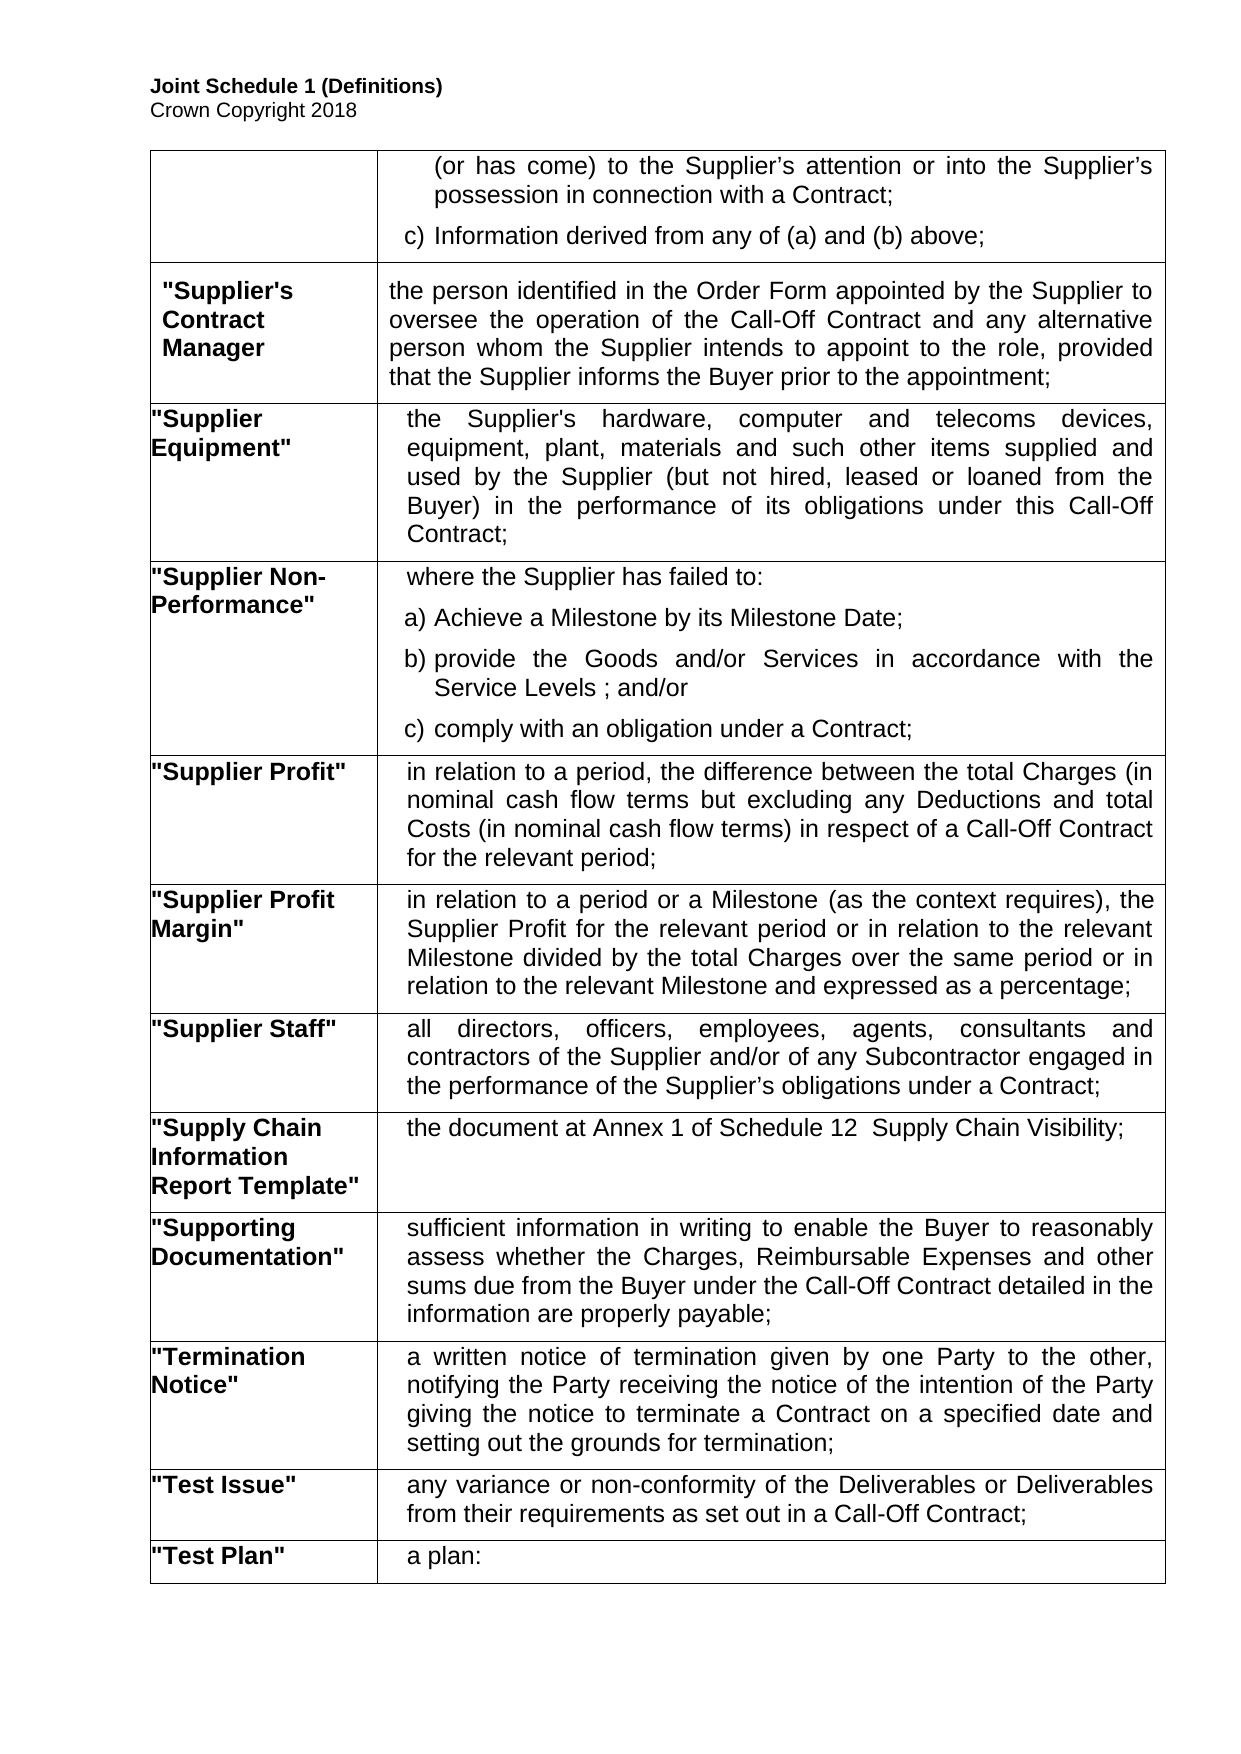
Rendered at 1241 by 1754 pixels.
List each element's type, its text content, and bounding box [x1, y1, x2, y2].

table_cell "Supplier Non-Performance" [151, 562, 377, 755]
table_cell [378, 151, 1165, 262]
table_cell "Supplier's Contract Manager [151, 263, 377, 403]
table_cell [151, 151, 377, 262]
table_cell a written notice of termination given by one Party to the other, notifying the Party receiving the notice of the intention of the Party giving the notice to terminate a Contract on a specified date and setting out the grounds for termination; [378, 1342, 1165, 1469]
table_cell "Supplier Profit" [151, 756, 377, 884]
table_cell "Test Issue" [151, 1470, 377, 1540]
table_cell the person identified in the Order Form appointed by the Supplier to oversee the operation of the Call-Off Contract and any alternative person whom the Supplier intends to appoint to the role, provided that the Supplier informs the Buyer prior to the appointment; [378, 263, 1165, 403]
table_cell the Supplier's hardware, computer and telecoms devices, equipment, plant, materials and such other items supplied and used by the Supplier (but not hired, leased or loaned from the Buyer) in the performance of its obligations under this Call-Off Contract; [378, 404, 1165, 561]
table_cell "Supply Chain Information Report Template" [151, 1113, 377, 1212]
table_cell "Supplier Equipment" [151, 404, 377, 561]
table_cell in relation to a period or a Milestone (as the context requires), the Supplier Profit for the relevant period or in relation to the relevant Milestone divided by the total Charges over the same period or in relation to the relevant Milestone and expressed as a percentage; [378, 885, 1165, 1012]
table_cell "Supplier Staff" [151, 1014, 377, 1112]
table_cell "Test Plan" [151, 1541, 377, 1582]
table_cell sufficient information in writing to enable the Buyer to reasonably assess whether the Charges, Reimbursable Expenses and other sums due from the Buyer under the Call-Off Contract detailed in the information are properly payable; [378, 1213, 1165, 1341]
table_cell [378, 1541, 1165, 1582]
table_cell all directors, officers, employees, agents, consultants and contractors of the Supplier and/or of any Subcontractor engaged in the performance of the Supplier’s obligations under a Contract; [378, 1014, 1165, 1112]
table_cell "Supporting Documentation" [151, 1213, 377, 1341]
table_cell where the Supplier has failed to: Achieve a Milestone by its Milestone Date; provide the Goods and/or Services in accordance with the Service Levels ; and/or comply with an obligation under a Contract; [378, 562, 1165, 755]
table_cell in relation to a period, the difference between the total Charges (in nominal cash flow terms but excluding any Deductions and total Costs (in nominal cash flow terms) in respect of a Call-Off Contract for the relevant period; [378, 756, 1165, 884]
table_cell "Termination Notice" [151, 1342, 377, 1469]
table_cell "Supplier Profit Margin" [151, 885, 377, 1012]
table_cell any variance or non-conformity of the Deliverables or Deliverables from their requirements as set out in a Call-Off Contract; [378, 1470, 1165, 1540]
table_cell the document at Annex 1 of Schedule 12 Supply Chain Visibility; [378, 1113, 1165, 1212]
